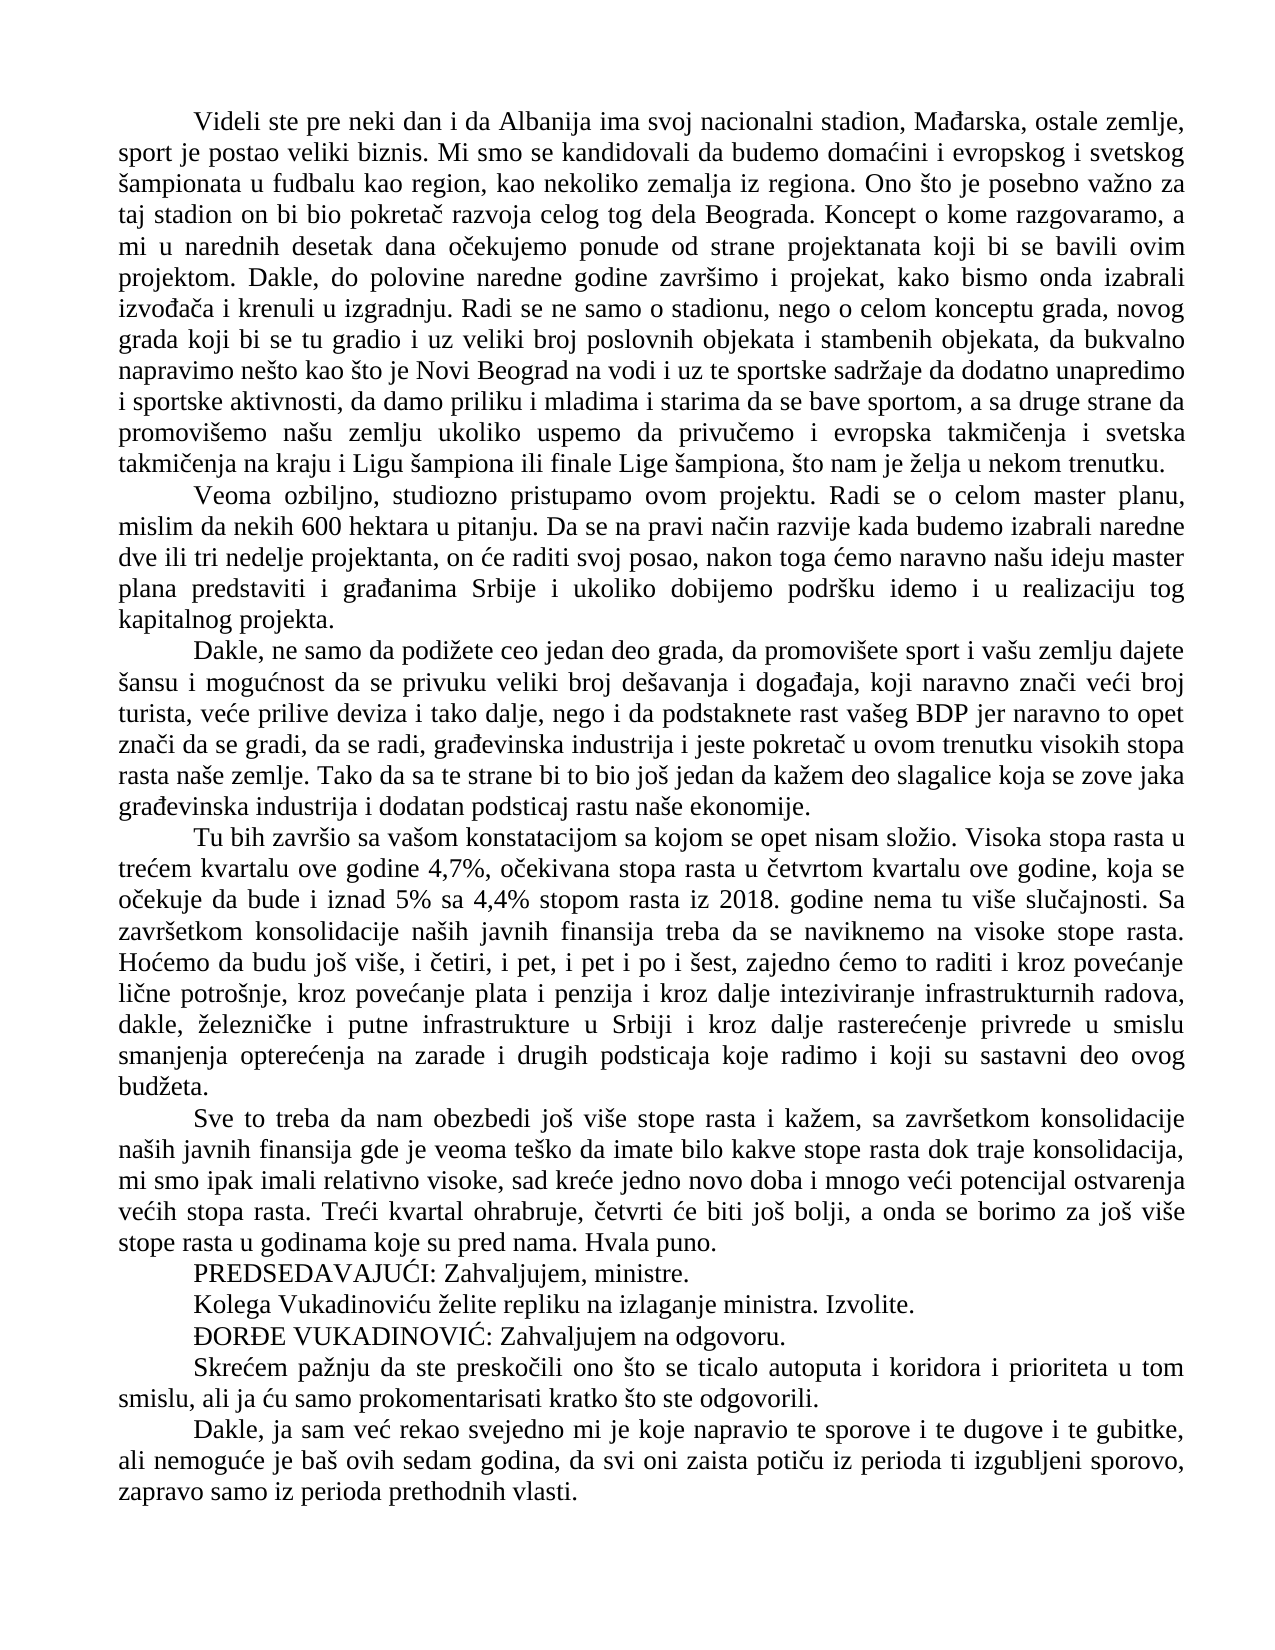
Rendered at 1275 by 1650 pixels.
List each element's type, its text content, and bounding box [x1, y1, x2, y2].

text Videli ste pre neki dan i da Albanija ima svoj nacionalni stadion, Mađarska, ostale zemlje, sport je postao veliki biznis. Mi smo se kandidovali da budemo domaćini i evropskog i svetskog šampionata u fudbalu kao region, kao nekoliko zemalja iz regiona. Ono što je posebno važno za taj stadion on bi bio pokretač razvoja celog tog dela Beograda. Koncept o kome razgovaramo, a mi u narednih desetak dana očekujemo ponude od strane projektanata koji bi se bavili ovim projektom. Dakle, do polovine naredne godine završimo i projekat, kako bismo onda izabrali izvođača i krenuli u izgradnju. Radi se ne samo o stadionu, nego o celom konceptu grada, novog grada koji bi se tu gradio i uz veliki broj poslovnih objekata i stambenih objekata, da bukvalno napravimo nešto kao što je Novi Beograd na vodi i uz te sportske sadržaje da dodatno unapredimo i sportske aktivnosti, da damo priliku i mladima i starima da se bave sportom, a sa druge strane da promovišemo našu zemlju ukoliko uspemo da privučemo i evropska takmičenja i svetska takmičenja na kraju i Ligu šampiona ili finale Lige šampiona, što nam je želja u nekom trenutku. [118, 105, 1186, 479]
text PREDSEDAVAJUĆI: Zahvaljujem, ministre. [118, 1257, 1186, 1288]
text Skrećem pažnju da ste preskočili ono što se ticalo autoputa i koridora i prioriteta u tom smislu, ali ja ću samo prokomentarisati kratko što ste odgovorili. [118, 1351, 1186, 1413]
text Dakle, ja sam već rekao svejedno mi je koje napravio te sporove i te dugove i te gubitke, ali nemoguće je baš ovih sedam godina, da svi oni zaista potiču iz perioda ti izgubljeni sporovo, zapravo samo iz perioda prethodnih vlasti. [118, 1413, 1186, 1507]
text Tu bih završio sa vašom konstatacijom sa kojom se opet nisam složio. Visoka stopa rasta u trećem kvartalu ove godine 4,7%, očekivana stopa rasta u četvrtom kvartalu ove godine, koja se očekuje da bude i iznad 5% sa 4,4% stopom rasta iz 2018. godine nema tu više slučajnosti. Sa završetkom konsolidacije naših javnih finansija treba da se naviknemo na visoke stope rasta. Hoćemo da budu još više, i četiri, i pet, i pet i po i šest, zajedno ćemo to raditi i kroz povećanje lične potrošnje, kroz povećanje plata i penzija i kroz dalje inteziviranje infrastrukturnih radova, dakle, železničke i putne infrastrukture u Srbiji i kroz dalje rasterećenje privrede u smislu smanjenja opterećenja na zarade i drugih podsticaja koje radimo i koji su sastavni deo ovog budžeta. [118, 821, 1186, 1102]
text Kolega Vukadinoviću želite repliku na izlaganje ministra. Izvolite. [118, 1288, 1186, 1320]
text Veoma ozbiljno, studiozno pristupamo ovom projektu. Radi se o celom master planu, mislim da nekih 600 hektara u pitanju. Da se na pravi način razvije kada budemo izabrali naredne dve ili tri nedelje projektanta, on će raditi svoj posao, nakon toga ćemo naravno našu ideju master plana predstaviti i građanima Srbije i ukoliko dobijemo podršku idemo i u realizaciju tog kapitalnog projekta. [118, 479, 1186, 634]
text Dakle, ne samo da podižete ceo jedan deo grada, da promovišete sport i vašu zemlju dajete šansu i mogućnost da se privuku veliki broj dešavanja i događaja, koji naravno znači veći broj turista, veće prilive deviza i tako dalje, nego i da podstaknete rast vašeg BDP jer naravno to opet znači da se gradi, da se radi, građevinska industrija i jeste pokretač u ovom trenutku visokih stopa rasta naše zemlje. Tako da sa te strane bi to bio još jedan da kažem deo slagalice koja se zove jaka građevinska industrija i dodatan podsticaj rastu naše ekonomije. [118, 634, 1186, 821]
text Sve to treba da nam obezbedi još više stope rasta i kažem, sa završetkom konsolidacije naših javnih finansija gde je veoma teško da imate bilo kakve stope rasta dok traje konsolidacija, mi smo ipak imali relativno visoke, sad kreće jedno novo doba i mnogo veći potencijal ostvarenja većih stopa rasta. Treći kvartal ohrabruje, četvrti će biti još bolji, a onda se borimo za još više stope rasta u godinama koje su pred nama. Hvala puno. [118, 1102, 1186, 1257]
text ĐORĐE VUKADINOVIĆ: Zahvaljujem na odgovoru. [118, 1320, 1186, 1351]
